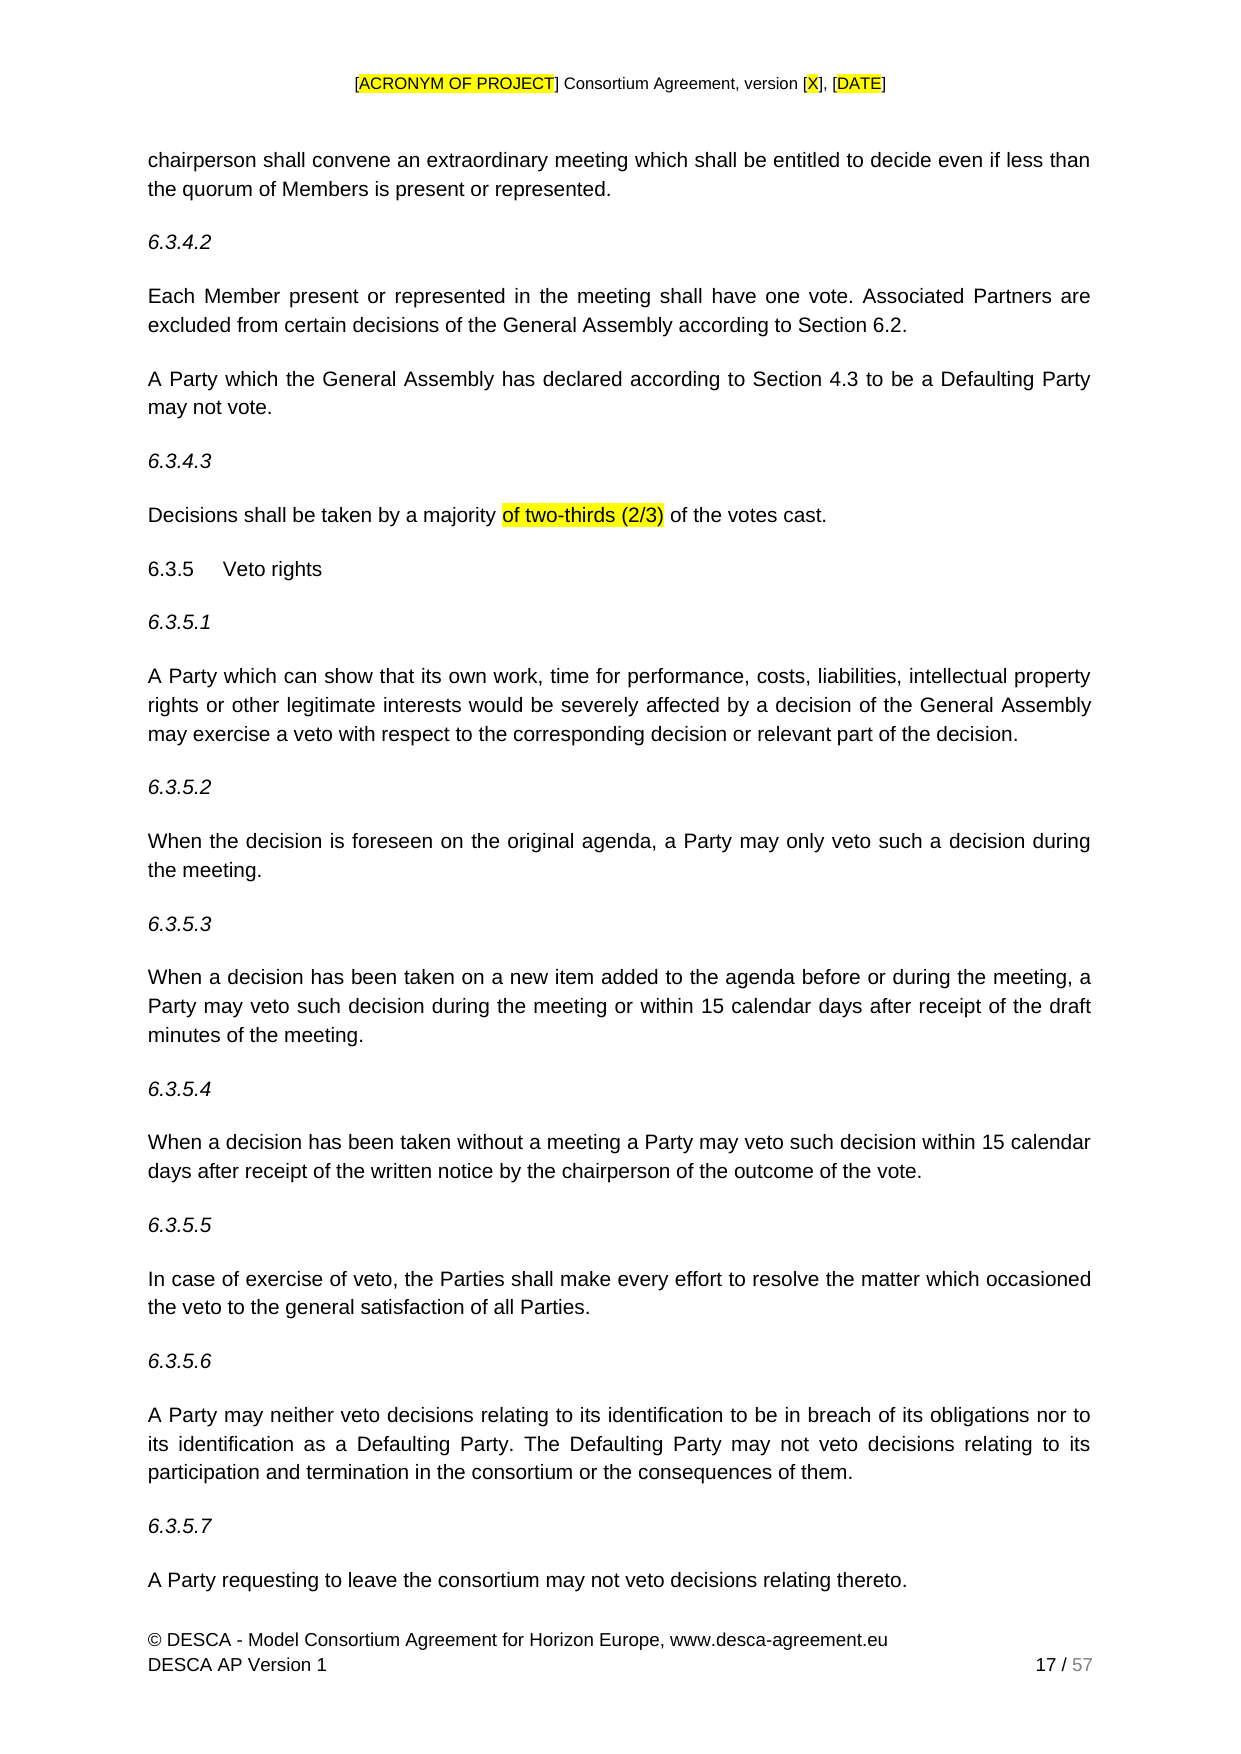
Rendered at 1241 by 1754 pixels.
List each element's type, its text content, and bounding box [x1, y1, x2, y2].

text A Party may neither veto decisions relating to its identification to be in breach of its obligations nor to its identification as a Defaulting Party. The Defaulting Party may not veto decisions relating to its participation and termination in the consortium or the consequences of them. [148, 1403, 1092, 1484]
text Decisions shall be taken by a majority of two-thirds (2/3) of the votes cast. [148, 503, 502, 527]
text When a decision has been taken without a meeting a Party may veto such decision within 15 calendar days after receipt of the written notice by the chairperson of the outcome of the vote. [148, 1130, 1092, 1183]
text A Party which the General Assembly has declared according to Section 4.3 to be a Defaulting Party may not vote. [148, 366, 1092, 419]
text When a decision has been taken on a new item added to the agenda before or during the meeting, a Party may veto such decision during the meeting or within 15 calendar days after receipt of the draft minutes of the meeting. [148, 965, 1092, 1047]
text Decisions shall be taken by a majority of two-thirds (2/3) of the votes cast. [664, 503, 1092, 527]
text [148, 148, 1092, 200]
text In case of exercise of veto, the Parties shall make every effort to resolve the matter which occasioned the veto to the general satisfaction of all Parties. [148, 1266, 1092, 1319]
subtitle Veto rights [148, 556, 1092, 580]
text A Party requesting to leave the consortium may not veto decisions relating thereto. [148, 1568, 1092, 1592]
text Each Member present or represented in the meeting shall have one vote. Associated Partners are excluded from certain decisions of the General Assembly according to Section 6.2. [148, 284, 1092, 337]
text When the decision is foreseen on the original agenda, a Party may only veto such a decision during the meeting. [148, 829, 1092, 882]
text A Party which can show that its own work, time for performance, costs, liabilities, intellectual property rights or other legitimate interests would be severely affected by a decision of the General Assembly may exercise a veto with respect to the corresponding decision or relevant part of the decision. [148, 664, 1092, 745]
